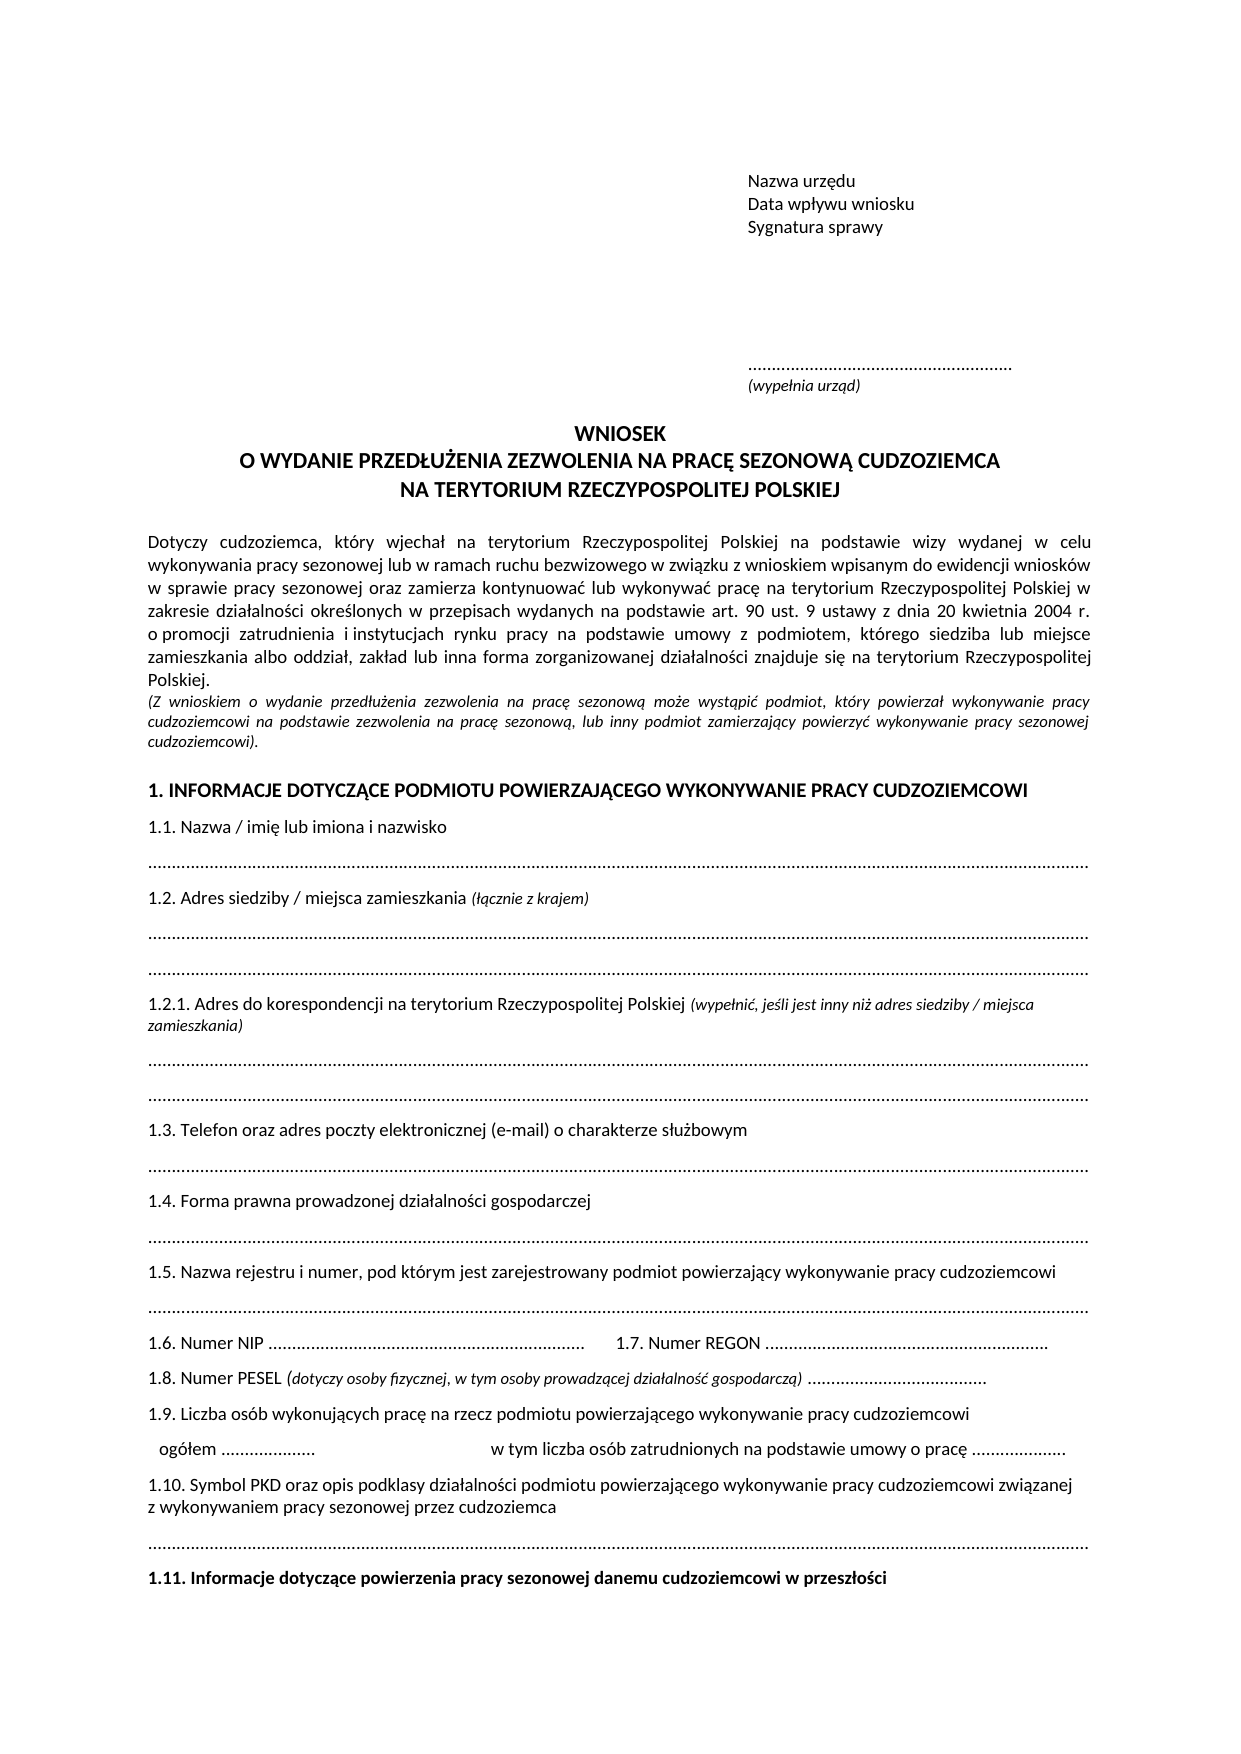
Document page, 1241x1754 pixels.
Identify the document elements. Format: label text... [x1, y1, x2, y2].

table_header ogółem .................... [148, 1425, 479, 1460]
text 1.2. Adres siedziby / miejsca zamieszkania (łącznie z krajem) [148, 886, 1093, 909]
text 1. INFORMACJE DOTYCZĄCE PODMIOTU POWIERZAJĄCEGO WYKONYWANIE PRACY CUDZOZIEMCOWI [148, 777, 1093, 802]
text 1.9. Liczba osób wykonujących pracę na rzecz podmiotu powierzającego wykonywanie pracy cudzoziemcowi [148, 1402, 1093, 1425]
text ....................................................................................................................................................................................................... [148, 1048, 1093, 1071]
text ....................................................................................................................................................................................................... [148, 957, 1093, 979]
text 1.2.1. Adres do korespondencji na terytorium Rzeczypospolitej Polskiej (wypełnić, jeśli jest inny niż adres siedziby / miejsca zamieszkania) [148, 992, 1093, 1035]
text 1.4. Forma prawna prowadzonej działalności gospodarczej [148, 1189, 1093, 1212]
text ....................................................................................................................................................................................................... [148, 921, 1093, 944]
text 1.3. Telefon oraz adres poczty elektronicznej (e-mail) o charakterze służbowym [148, 1119, 1093, 1142]
text 1.5. Nazwa rejestru i numer, pod którym jest zarejestrowany podmiot powierzający wykonywanie pracy cudzoziemcowi [148, 1260, 1093, 1283]
table_header 1.6. Numer NIP ................................................................... [148, 1319, 615, 1354]
text ....................................................................................................................................................................................................... [148, 1296, 1093, 1319]
text 1.11. Informacje dotyczące powierzenia pracy sezonowej danemu cudzoziemcowi w przeszłości [148, 1567, 1093, 1589]
table_cell 1.8. Numer PESEL (dotyczy osoby fizycznej, w tym osoby prowadzącej działalność gospodarczą) ...................................... [148, 1354, 1081, 1389]
text Nazwa urzędu [673, 169, 1093, 192]
text 1.1. Nazwa / imię lub imiona i nazwisko [148, 815, 1093, 838]
text ....................................................................................................................................................................................................... [148, 1225, 1093, 1248]
text WNIOSEK [148, 419, 1093, 447]
text ....................................................................................................................................................................................................... [148, 1083, 1093, 1106]
text ....................................................................................................................................................................................................... [148, 1154, 1093, 1177]
text (Z wnioskiem o wydanie przedłużenia zezwolenia na pracę sezonową może wystąpić podmiot, który powierzał wykonywanie pracy cudzoziemcowi na podstawie zezwolenia na pracę sezonową, lub inny podmiot zamierzający powierzyć wykonywanie pracy sezonowej cudzoziemcowi). [148, 691, 1093, 752]
text NA TERYTORIUM RZECZYPOSPOLITEJ POLSKIEJ [148, 475, 1093, 503]
text (wypełnia urząd) [673, 375, 1093, 396]
table_header w tym liczba osób zatrudnionych na podstawie umowy o pracę .................... [479, 1425, 1093, 1460]
table_header 1.7. Numer REGON ............................................................ [615, 1319, 1093, 1354]
text 1.10. Symbol PKD oraz opis podklasy działalności podmiotu powierzającego wykonywanie pracy cudzoziemcowi związanej z wykonywaniem pracy sezonowej przez cudzoziemca [148, 1473, 1093, 1519]
text Sygnatura sprawy [673, 215, 1093, 238]
text O WYDANIE PRZEDŁUŻENIA ZEZWOLENIA NA PRACĘ SEZONOWĄ CUDZOZIEMCA [148, 447, 1093, 475]
text Dotyczy cudzoziemca, który wjechał na terytorium Rzeczypospolitej Polskiej na podstawie wizy wydanej w celu wykonywania pracy sezonowej lub w ramach ruchu bezwizowego w związku z wnioskiem wpisanym do ewidencji wniosków w sprawie pracy sezonowej oraz zamierza kontynuować lub wykonywać pracę na terytorium Rzeczypospolitej Polskiej w zakresie działalności określonych w przepisach wydanych na podstawie art. 90 ust. 9 ustawy z dnia 20 kwietnia 2004 r. o promocji zatrudnienia i instytucjach rynku pracy na podstawie umowy z podmiotem, którego siedziba lub miejsce zamieszkania albo oddział, zakład lub inna forma zorganizowanej działalności znajduje się na terytorium Rzeczypospolitej Polskiej. [148, 531, 1093, 691]
text Data wpływu wniosku [748, 192, 1093, 215]
text ....................................................................................................................................................................................................... [148, 1531, 1093, 1554]
text ....................................................................................................................................................................................................... [148, 850, 1093, 873]
text ........................................................ [673, 352, 1093, 375]
